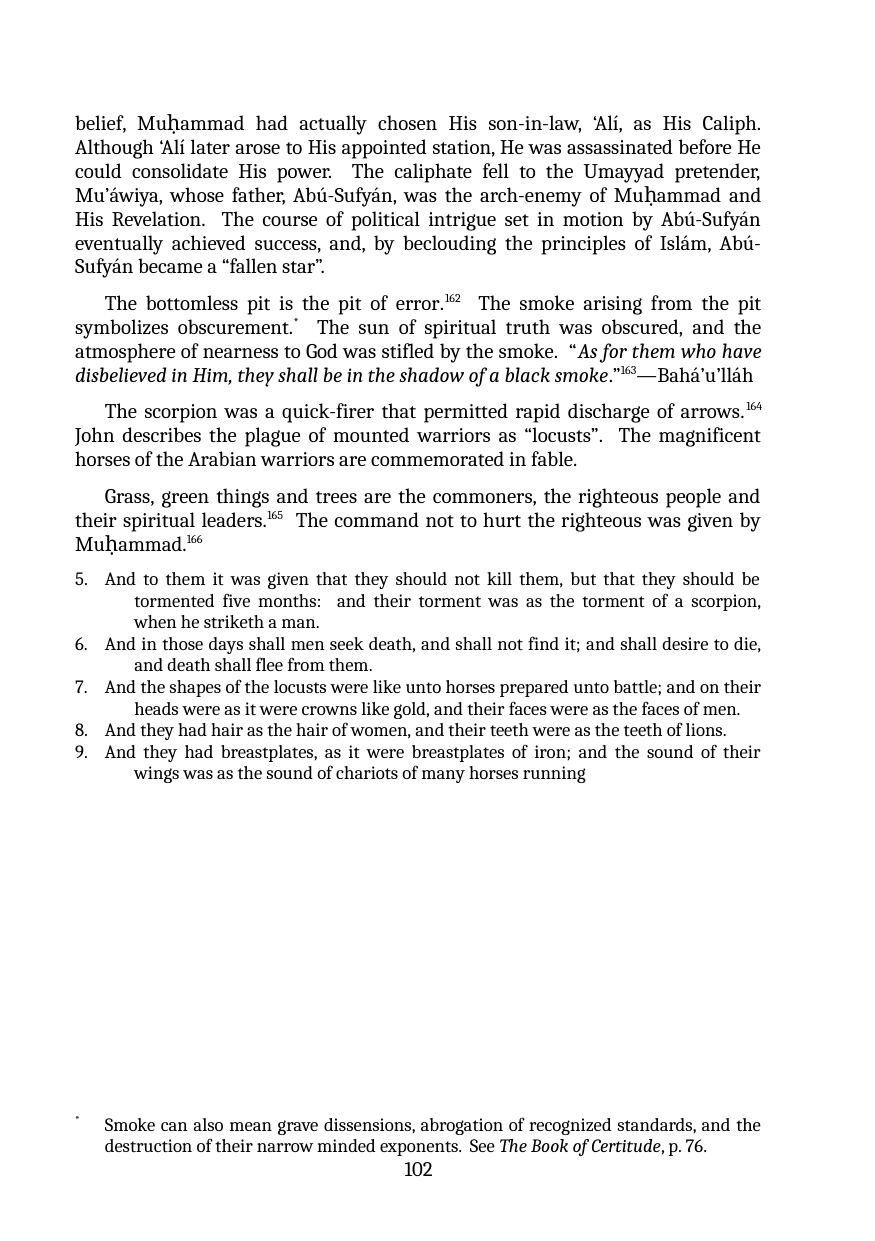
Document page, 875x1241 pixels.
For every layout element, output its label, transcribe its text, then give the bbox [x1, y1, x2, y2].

text 8. And they had hair as the hair of women, and their teeth were as the teeth of lions. [75, 720, 762, 741]
text belief, Muḥammad had actually chosen His son-in-law, ‘Alí, as His Caliph. Although ‘Alí later arose to His appointed station, He was assassinated before He could consolidate His power. The caliphate fell to the Umayyad pretender, Mu’áwiya, whose father, Abú-Sufyán, was the arch-enemy of Muḥammad and His Revelation. The course of political intrigue set in motion by Abú-Sufyán eventually achieved success, and, by beclouding the principles of Islám, Abú-Sufyán became a “fallen star”. [75, 111, 762, 279]
text 9. And they had breastplates, as it were breastplates of iron; and the sound of their wings was as the sound of chariots of many horses running [75, 741, 762, 784]
text 6. And in those days shall men seek death, and shall not find it; and shall desire to die, and death shall flee from them. [75, 633, 762, 677]
text The scorpion was a quick-firer that permitted rapid discharge of arrows. John describes the plague of mounted warriors as “locusts”. The magnificent horses of the Arabian warriors are commemorated in fable. [75, 400, 762, 472]
text The bottomless pit is the pit of error. The smoke arising from the pit symbolizes obscurement. The sun of spiritual truth was obscured, and the atmosphere of nearness to God was stifled by the smoke. “As for them who have disbelieved in Him, they shall be in the shadow of a black smoke.”—Bahá’u’lláh [75, 292, 762, 387]
text 5. And to them it was given that they should not kill them, but that they should be tormented five months: and their torment was as the torment of a scorpion, when he striketh a man. [75, 569, 762, 633]
text Grass, green things and trees are the commoners, the righteous people and their spiritual leaders. The command not to hurt the righteous was given by Muḥammad. [75, 484, 762, 556]
text 7. And the shapes of the locusts were like unto horses prepared unto battle; and on their heads were as it were crowns like gold, and their faces were as the faces of men. [75, 677, 762, 720]
